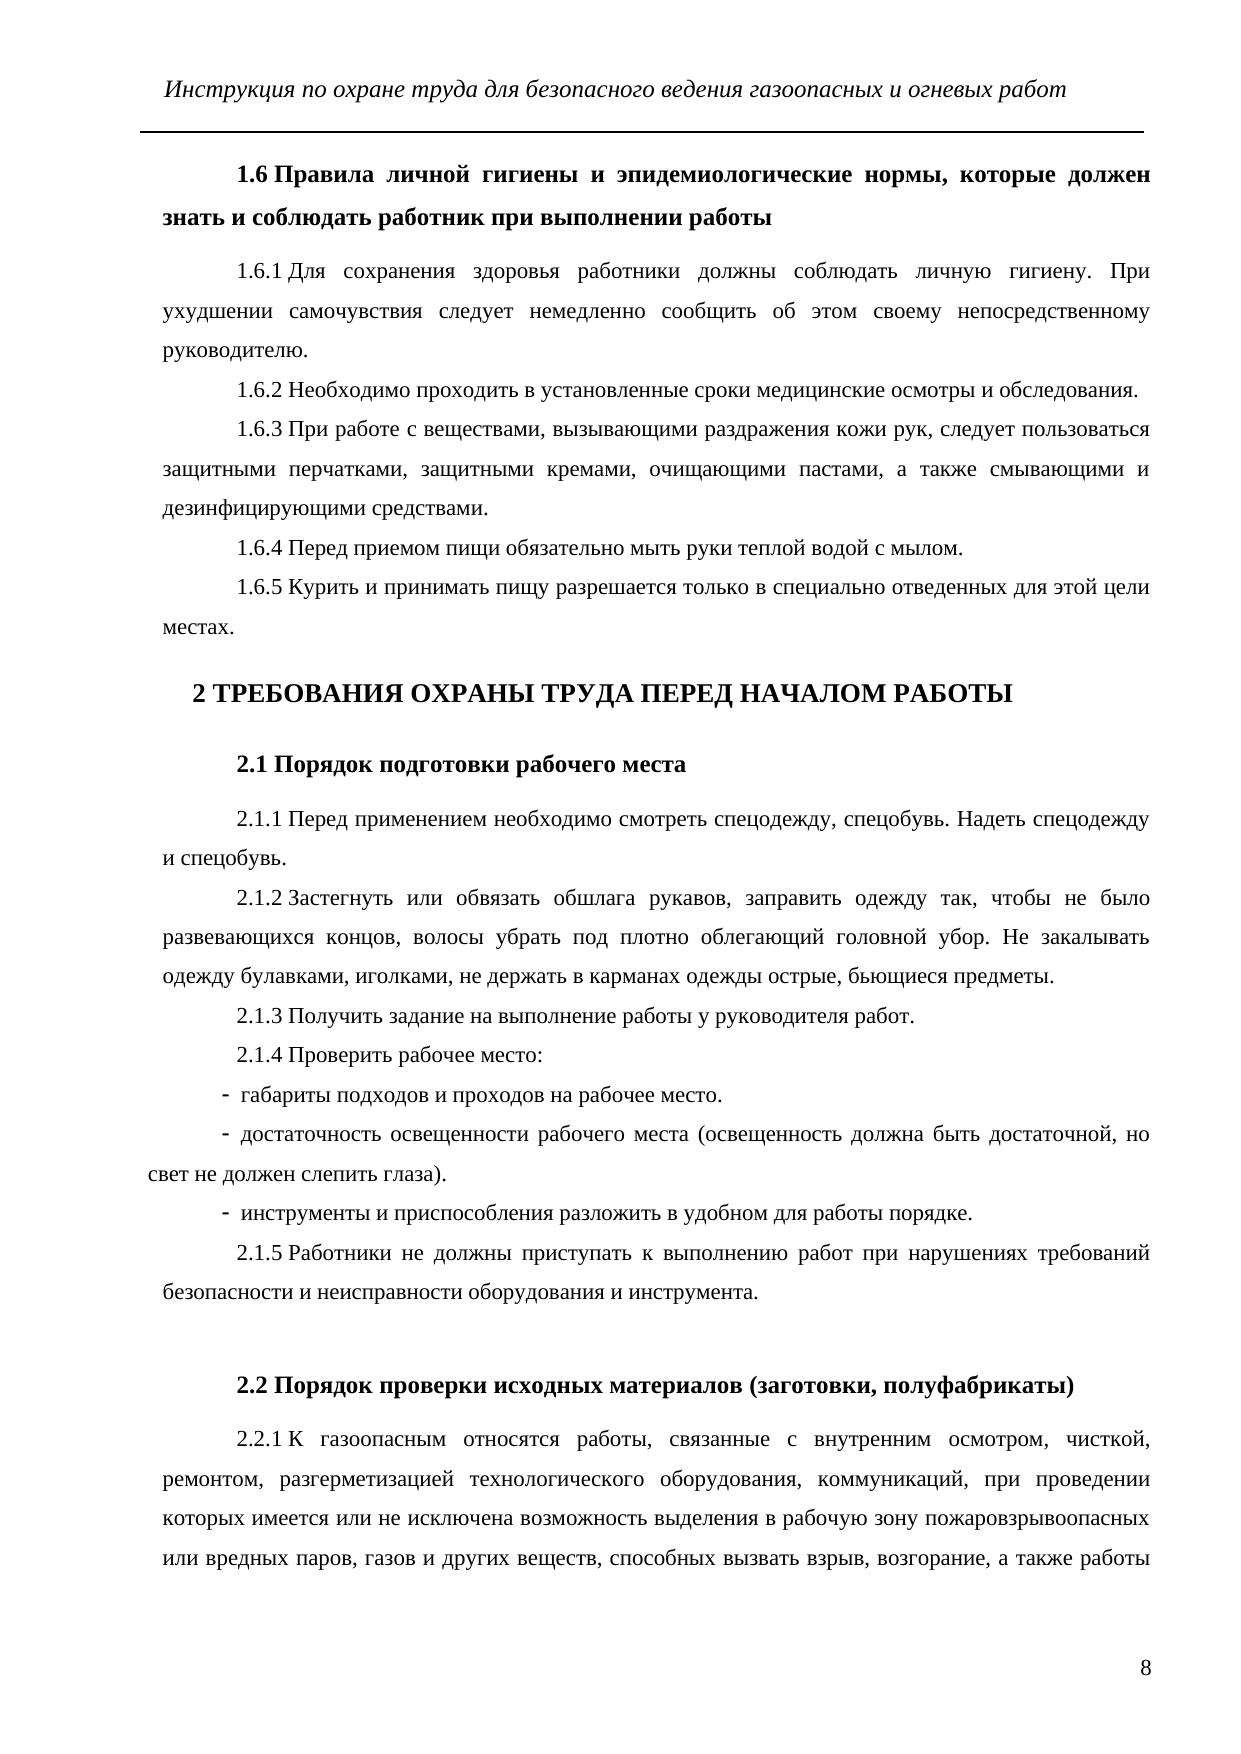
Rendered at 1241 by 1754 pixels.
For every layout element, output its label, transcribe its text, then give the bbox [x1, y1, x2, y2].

text Перед приемом пищи обязательно мыть руки теплой водой с мылом. [162, 534, 1152, 560]
text Для сохранения здоровья работники должны соблюдать личную гигиену. При ухудшении самочувствия следует немедленно сообщить об этом своему непосредственному руководителю. [162, 257, 1152, 363]
subtitle Правила личной гигиены и эпидемиологические нормы, которые должен знать и соблюдать работник при выполнении работы [162, 159, 1152, 231]
text габариты подходов и проходов на рабочее место. [148, 1081, 1152, 1107]
text При работе с веществами, вызывающими раздражения кожи рук, следует пользоваться защитными перчатками, защитными кремами, очищающими пастами, а также смывающими и дезинфицирующими средствами. [162, 415, 1152, 521]
subtitle ТРЕБОВАНИЯ ОХРАНЫ ТРУДА ПЕРЕД НАЧАЛОМ РАБОТЫ [118, 677, 1152, 708]
text Работники не должны приступать к выполнению работ при нарушениях требований безопасности и неисправности оборудования и инструмента. [162, 1239, 1152, 1305]
text Проверить рабочее место: [162, 1041, 1152, 1068]
subtitle Порядок подготовки рабочего места [162, 749, 1152, 778]
text Получить задание на выполнение работы у руководителя работ. [162, 1002, 1152, 1028]
subtitle Порядок проверки исходных материалов (заготовки, полуфабрикаты) [162, 1370, 1152, 1398]
text Перед применением необходимо смотреть спецодежду, спецобувь. Надеть спецодежду и спецобувь. [162, 804, 1152, 870]
text Курить и принимать пищу разрешается только в специально отведенных для этой цели местах. [162, 573, 1152, 639]
text инструменты и приспособления разложить в удобном для работы порядке. [148, 1199, 1152, 1226]
text достаточность освещенности рабочего места (освещенность должна быть достаточной, но свет не должен слепить глаза). [148, 1120, 1152, 1186]
text Необходимо проходить в установленные сроки медицинские осмотры и обследования. [162, 376, 1152, 402]
text Застегнуть или обвязать обшлага рукавов, заправить одежду так, чтобы не было развевающихся концов, волосы убрать под плотно облегающий головной убор. Не закалывать одежду булавками, иголками, не держать в карманах одежды острые, бьющиеся предметы. [162, 883, 1152, 989]
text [162, 1425, 1152, 1570]
